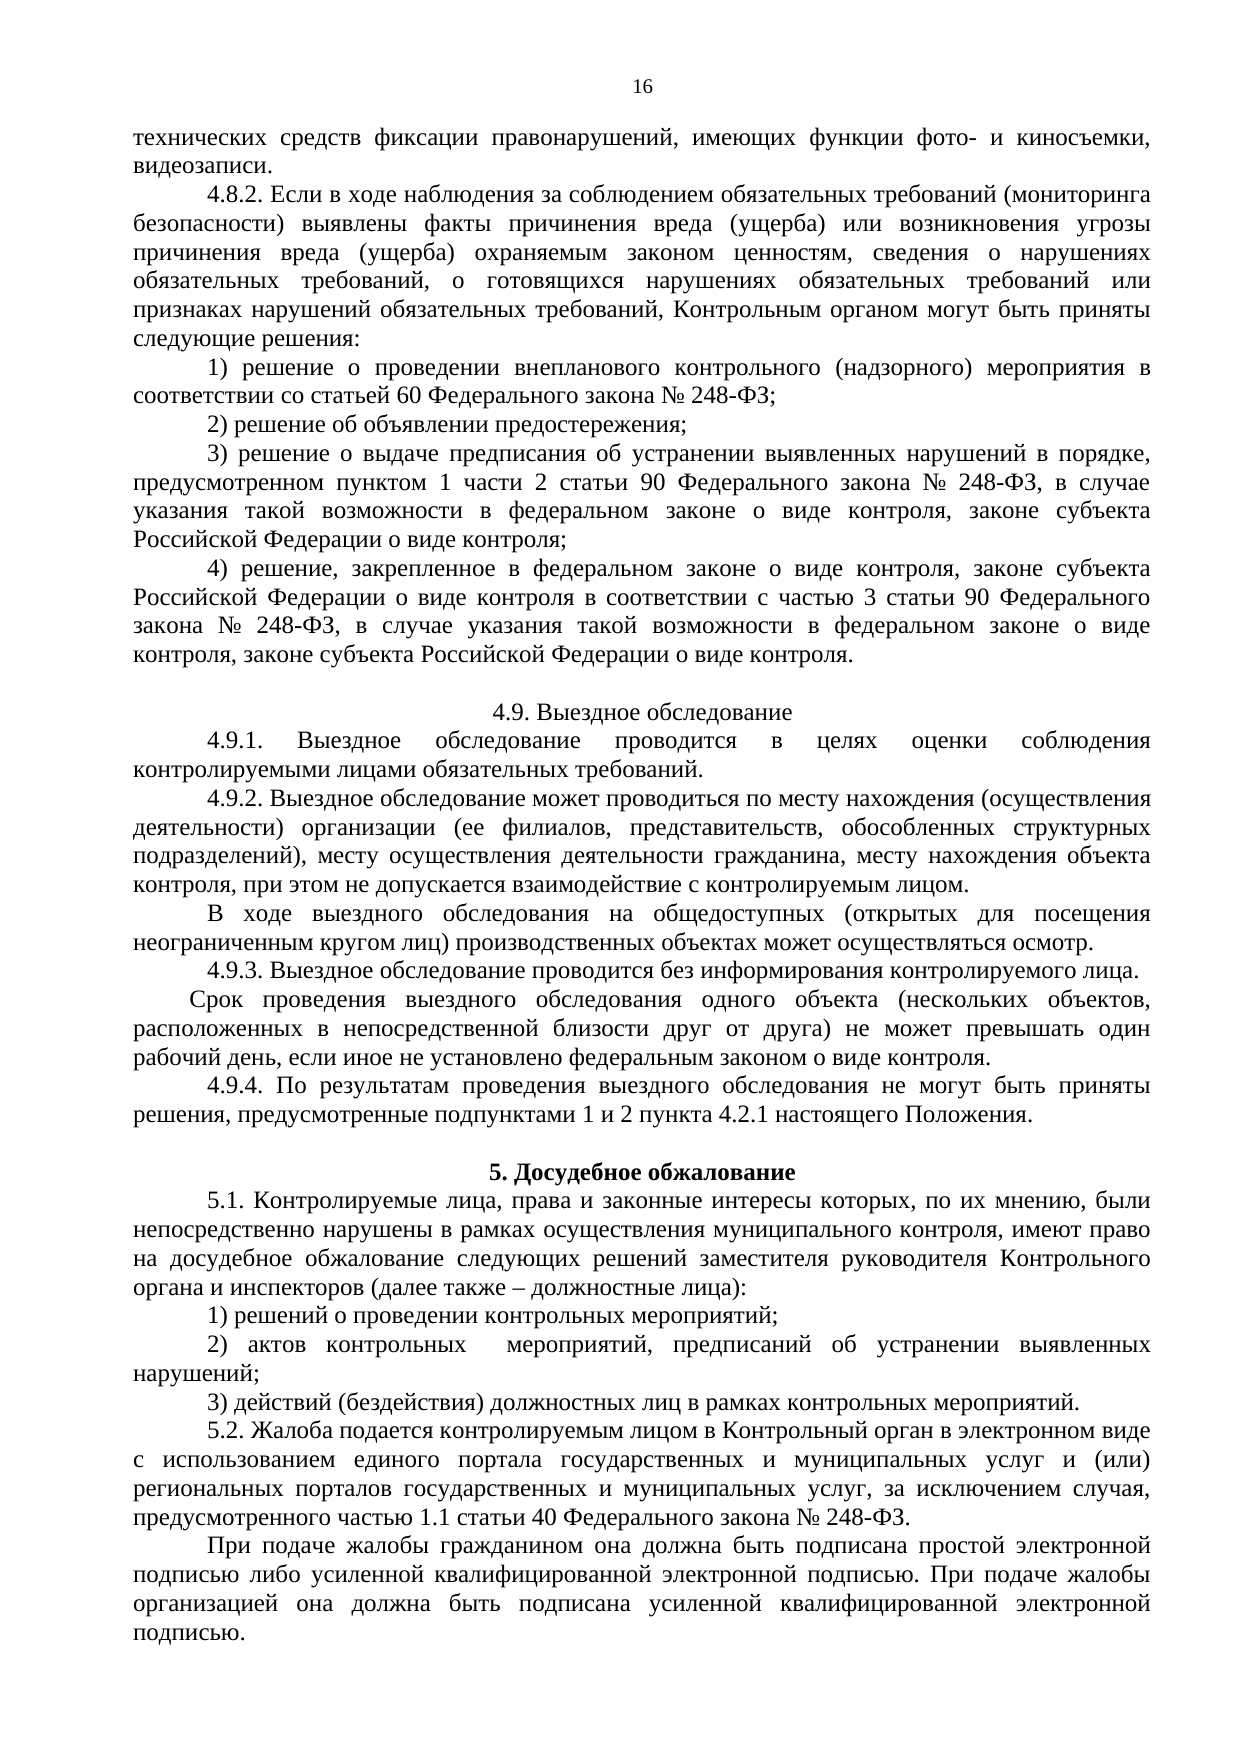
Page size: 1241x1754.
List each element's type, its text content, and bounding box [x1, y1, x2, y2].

text 4.9. Выездное обследование [133, 697, 1152, 726]
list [133, 122, 1152, 179]
text 1) решение о проведении внепланового контрольного (надзорного) мероприятия в соответствии со статьей 60 Федерального закона № 248-ФЗ; [133, 352, 1152, 409]
list 4.9.3. Выездное обследование проводится без информирования контролируемого лица. [133, 956, 1152, 984]
list 4.9.2. Выездное обследование может проводиться по месту нахождения (осуществления деятельности) организации (ее филиалов, представительств, обособленных структурных подразделений), месту осуществления деятельности гражданина, месту нахождения объекта контроля, при этом не допускается взаимодействие с контролируемым лицом. [133, 783, 1152, 898]
list 4.9.1. Выездное обследование проводится в целях оценки соблюдения контролируемыми лицами обязательных требований. [133, 726, 1152, 783]
text 3) действий (бездействия) должностных лиц в рамках контрольных мероприятий. [133, 1387, 1152, 1416]
text 4) решение, закрепленное в федеральном законе о виде контроля, законе субъекта Российской Федерации о виде контроля в соответствии с частью 3 статьи 90 Федерального закона № 248-ФЗ, в случае указания такой возможности в федеральном законе о виде контроля, законе субъекта Российской Федерации о виде контроля. [133, 553, 1152, 668]
text 5. Досудебное обжалование [133, 1157, 1152, 1186]
text 3) решение о выдаче предписания об устранении выявленных нарушений в порядке, предусмотренном пунктом 1 части 2 статьи 90 Федерального закона № 248-ФЗ, в случае указания такой возможности в федеральном законе о виде контроля, законе субъекта Российской Федерации о виде контроля; [133, 438, 1152, 553]
text При подаче жалобы гражданином она должна быть подписана простой электронной подписью либо усиленной квалифицированной электронной подписью. При подаче жалобы организацией она должна быть подписана усиленной квалифицированной электронной подписью. [133, 1531, 1152, 1646]
text 4.8.2. Если в ходе наблюдения за соблюдением обязательных требований (мониторинга безопасности) выявлены факты причинения вреда (ущерба) или возникновения угрозы причинения вреда (ущерба) охраняемым законом ценностям, сведения о нарушениях обязательных требований, о готовящихся нарушениях обязательных требований или признаках нарушений обязательных требований, Контрольным органом могут быть приняты следующие решения: [133, 179, 1152, 352]
text В ходе выездного обследования на общедоступных (открытых для посещения неограниченным кругом лиц) производственных объектах может осуществляться осмотр. [133, 898, 1152, 956]
text 4.9.4. По результатам проведения выездного обследования не могут быть приняты решения, предусмотренные подпунктами 1 и 2 пункта 4.2.1 настоящего Положения. [133, 1071, 1152, 1128]
text Срок проведения выездного обследования одного объекта (нескольких объектов, расположенных в непосредственной близости друг от друга) не может превышать один рабочий день, если иное не установлено федеральным законом о виде контроля. [133, 984, 1152, 1071]
text 2) актов контрольных мероприятий, предписаний об устранении выявленных нарушений; [133, 1329, 1152, 1387]
list 5.1. Контролируемые лица, права и законные интересы которых, по их мнению, были непосредственно нарушены в рамках осуществления муниципального контроля, имеют право на досудебное обжалование следующих решений заместителя руководителя Контрольного органа и инспекторов (далее также – должностные лица): [133, 1186, 1152, 1301]
text 5.2. Жалоба подается контролируемым лицом в Контрольный орган в электронном виде с использованием единого портала государственных и муниципальных услуг и (или) региональных порталов государственных и муниципальных услуг, за исключением случая, предусмотренного частью 1.1 статьи 40 Федерального закона № 248-ФЗ. [133, 1416, 1152, 1531]
text 2) решение об объявлении предостережения; [133, 409, 1152, 438]
text 1) решений о проведении контрольных мероприятий; [133, 1301, 1152, 1329]
